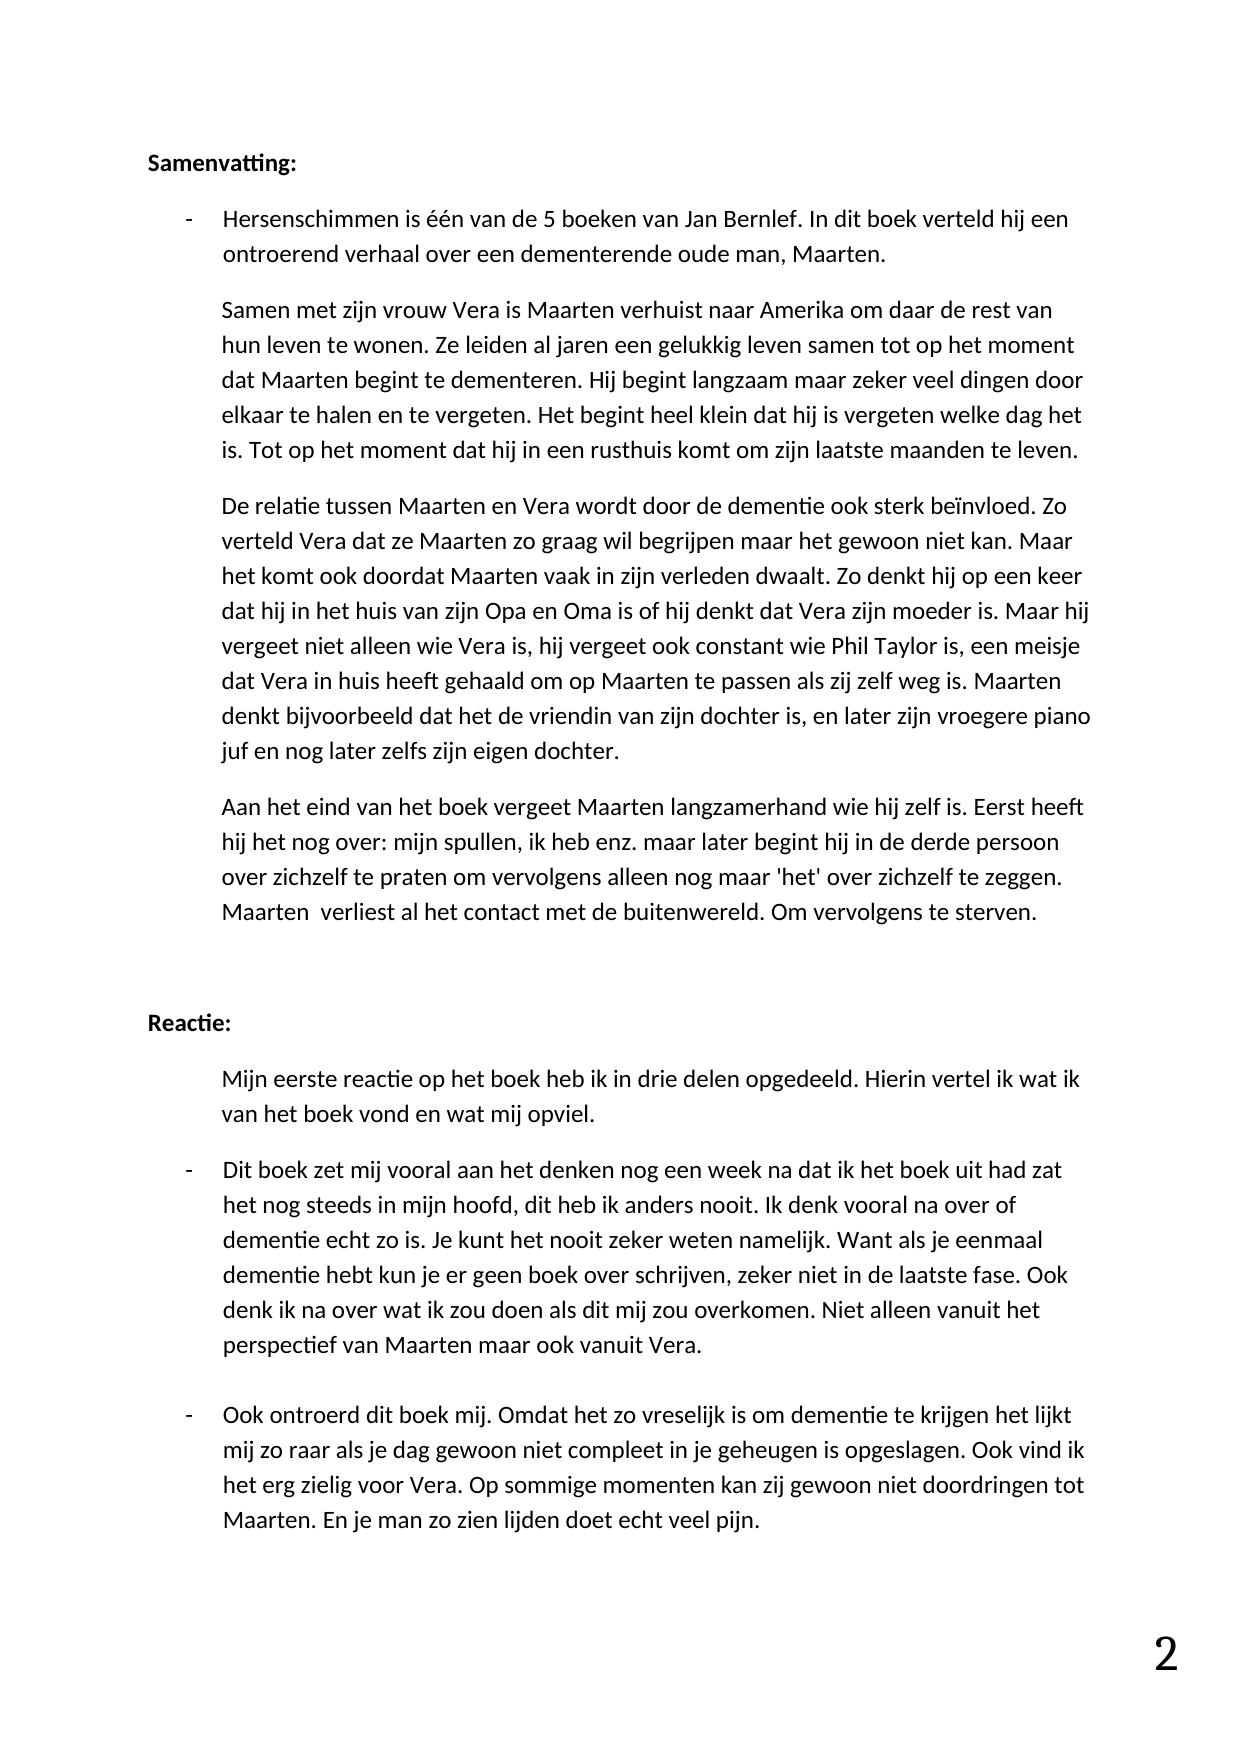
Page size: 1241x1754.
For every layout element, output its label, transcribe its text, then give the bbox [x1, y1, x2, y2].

text Reactie: [148, 1008, 1093, 1038]
list Hersenschimmen is één van de 5 boeken van Jan Bernlef. In dit boek verteld hij een ontroerend verhaal over een dementerende oude man, Maarten. [185, 203, 1093, 269]
text Samen met zijn vrouw Vera is Maarten verhuist naar Amerika om daar de rest van hun leven te wonen. Ze leiden al jaren een gelukkig leven samen tot op het moment dat Maarten begint te dementeren. Hij begint langzaam maar zeker veel dingen door elkaar te halen en te vergeten. Het begint heel klein dat hij is vergeten welke dag het is. Tot op het moment dat hij in een rusthuis komt om zijn laatste maanden te leven. [221, 294, 1093, 465]
list Ook ontroerd dit boek mij. Omdat het zo vreselijk is om dementie te krijgen het lijkt mij zo raar als je dag gewoon niet compleet in je geheugen is opgeslagen. Ook vind ik het erg zielig voor Vera. Op sommige momenten kan zij gewoon niet doordringen tot Maarten. En je man zo zien lijden doet echt veel pijn. [185, 1399, 1093, 1535]
text Mijn eerste reactie op het boek heb ik in drie delen opgedeeld. Hierin vertel ik wat ik van het boek vond en wat mij opviel. [221, 1063, 1093, 1129]
text De relatie tussen Maarten en Vera wordt door de dementie ook sterk beïnvloed. Zo verteld Vera dat ze Maarten zo graag wil begrijpen maar het gewoon niet kan. Maar het komt ook doordat Maarten vaak in zijn verleden dwaalt. Zo denkt hij op een keer dat hij in het huis van zijn Opa en Oma is of hij denkt dat Vera zijn moeder is. Maar hij vergeet niet alleen wie Vera is, hij vergeet ook constant wie Phil Taylor is, een meisje dat Vera in huis heeft gehaald om op Maarten te passen als zij zelf weg is. Maarten denkt bijvoorbeeld dat het de vriendin van zijn dochter is, en later zijn vroegere piano juf en nog later zelfs zijn eigen dochter. [221, 490, 1093, 766]
text Aan het eind van het boek vergeet Maarten langzamerhand wie hij zelf is. Eerst heeft hij het nog over: mijn spullen, ik heb enz. maar later begint hij in de derde persoon over zichzelf te praten om vervolgens alleen nog maar 'het' over zichzelf te zeggen. Maarten verliest al het contact met de buitenwereld. Om vervolgens te sterven. [221, 791, 1093, 926]
list Dit boek zet mij vooral aan het denken nog een week na dat ik het boek uit had zat het nog steeds in mijn hoofd, dit heb ik anders nooit. Ik denk vooral na over of dementie echt zo is. Je kunt het nooit zeker weten namelijk. Want als je eenmaal dementie hebt kun je er geen boek over schrijven, zeker niet in de laatste fase. Ook denk ik na over wat ik zou doen als dit mij zou overkomen. Niet alleen vanuit het perspectief van Maarten maar ook vanuit Vera. [185, 1154, 1093, 1360]
text Samenvatting: [148, 148, 1093, 178]
